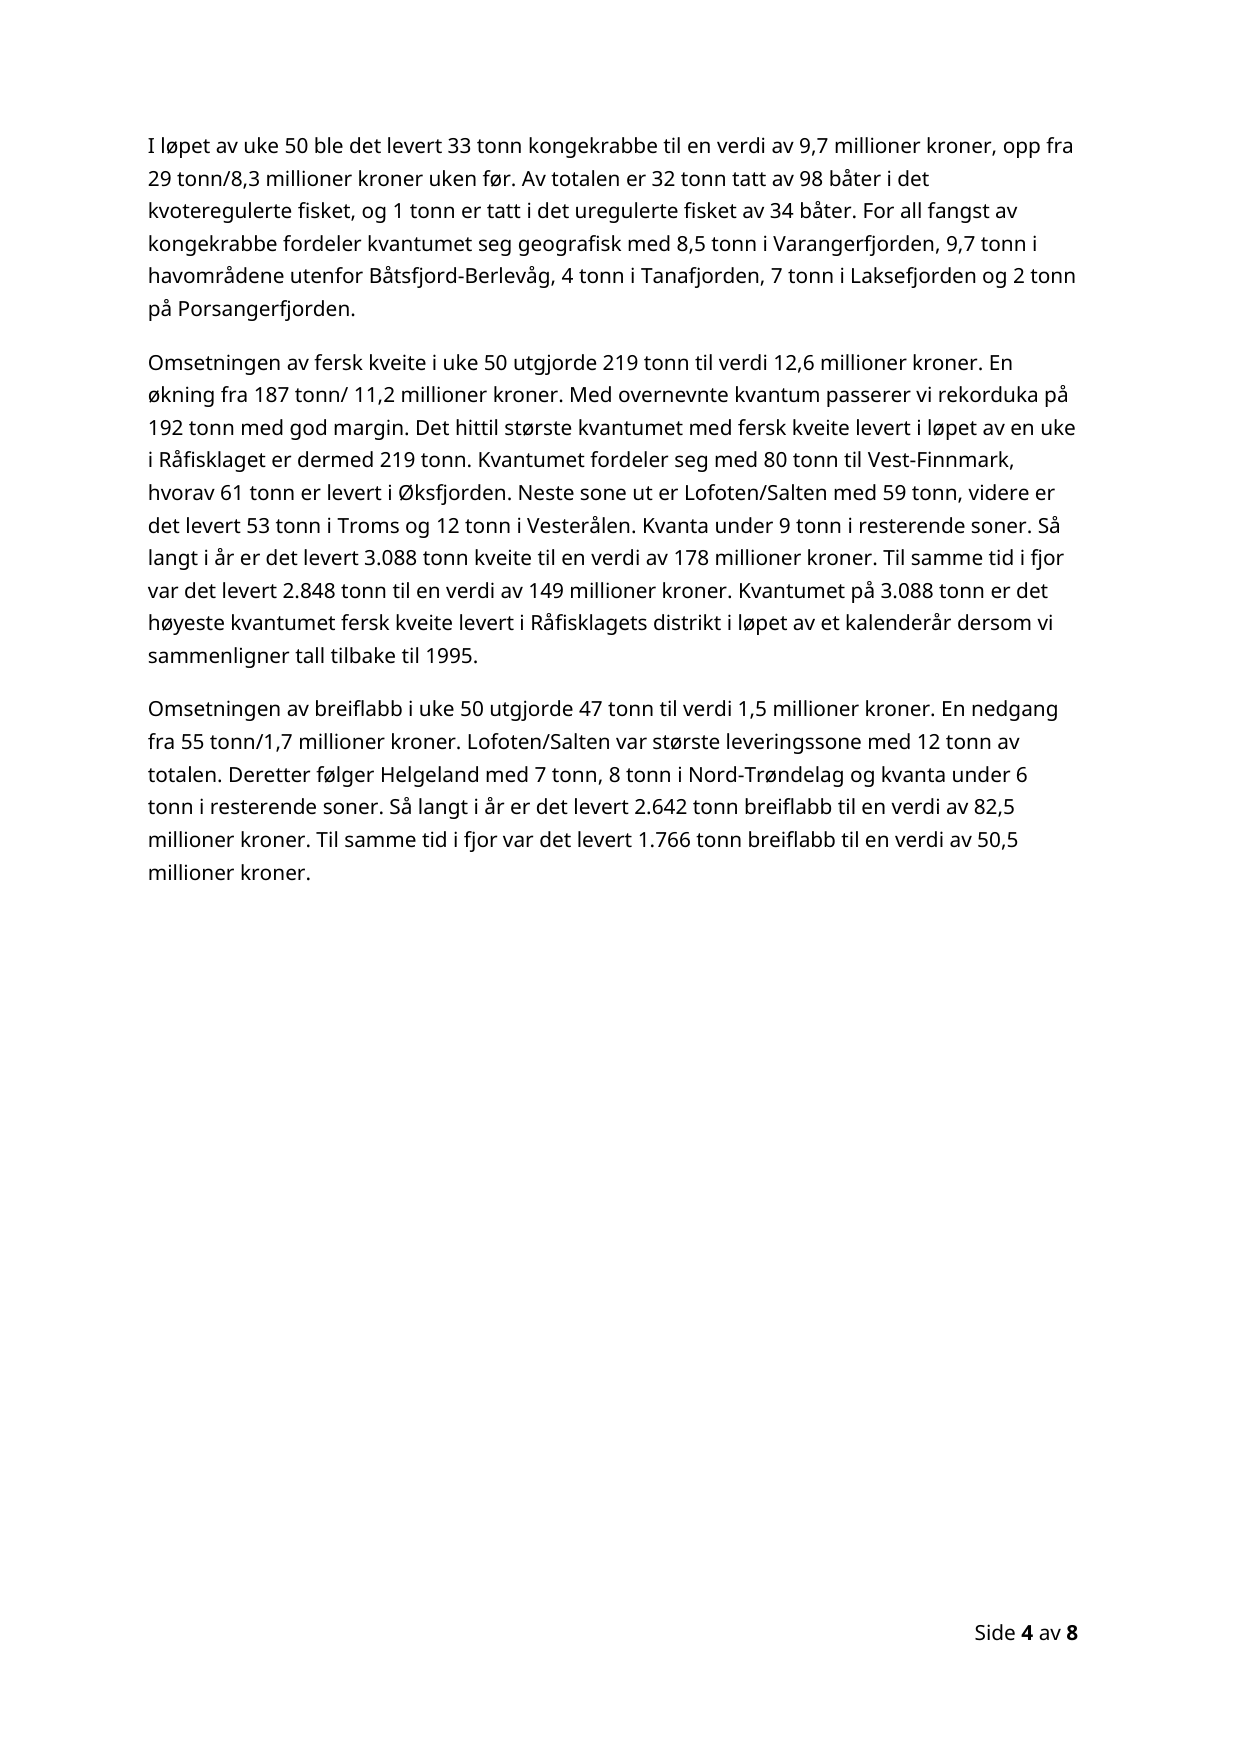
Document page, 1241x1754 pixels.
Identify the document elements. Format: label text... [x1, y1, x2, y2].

text Omsetningen av fersk kveite i uke 50 utgjorde 219 tonn til verdi 12,6 millioner kroner. En økning fra 187 tonn/ 11,2 millioner kroner. Med overnevnte kvantum passerer vi rekorduka på 192 tonn med god margin. Det hittil største kvantumet med fersk kveite levert i løpet av en uke i Råfisklaget er dermed 219 tonn. Kvantumet fordeler seg med 80 tonn til Vest-Finnmark, hvorav 61 tonn er levert i Øksfjorden. Neste sone ut er Lofoten/Salten med 59 tonn, videre er det levert 53 tonn i Troms og 12 tonn i Vesterålen. Kvanta under 9 tonn i resterende soner. Så langt i år er det levert 3.088 tonn kveite til en verdi av 178 millioner kroner. Til samme tid i fjor var det levert 2.848 tonn til en verdi av 149 millioner kroner. Kvantumet på 3.088 tonn er det høyeste kvantumet fersk kveite levert i Råfisklagets distrikt i løpet av et kalenderår dersom vi sammenligner tall tilbake til 1995. [148, 348, 1078, 669]
text Omsetningen av breiflabb i uke 50 utgjorde 47 tonn til verdi 1,5 millioner kroner. En nedgang fra 55 tonn/1,7 millioner kroner. Lofoten/Salten var største leveringssone med 12 tonn av totalen. Deretter følger Helgeland med 7 tonn, 8 tonn i Nord-Trøndelag og kvanta under 6 tonn i resterende soner. Så langt i år er det levert 2.642 tonn breiflabb til en verdi av 82,5 millioner kroner. Til samme tid i fjor var det levert 1.766 tonn breiflabb til en verdi av 50,5 millioner kroner. [148, 694, 1078, 886]
text I løpet av uke 50 ble det levert 33 tonn kongekrabbe til en verdi av 9,7 millioner kroner, opp fra 29 tonn/8,3 millioner kroner uken før. Av totalen er 32 tonn tatt av 98 båter i det kvoteregulerte fisket, og 1 tonn er tatt i det uregulerte fisket av 34 båter. For all fangst av kongekrabbe fordeler kvantumet seg geografisk med 8,5 tonn i Varangerfjorden, 9,7 tonn i havområdene utenfor Båtsfjord-Berlevåg, 4 tonn i Tanafjorden, 7 tonn i Laksefjorden og 2 tonn på Porsangerfjorden. [148, 131, 1078, 323]
